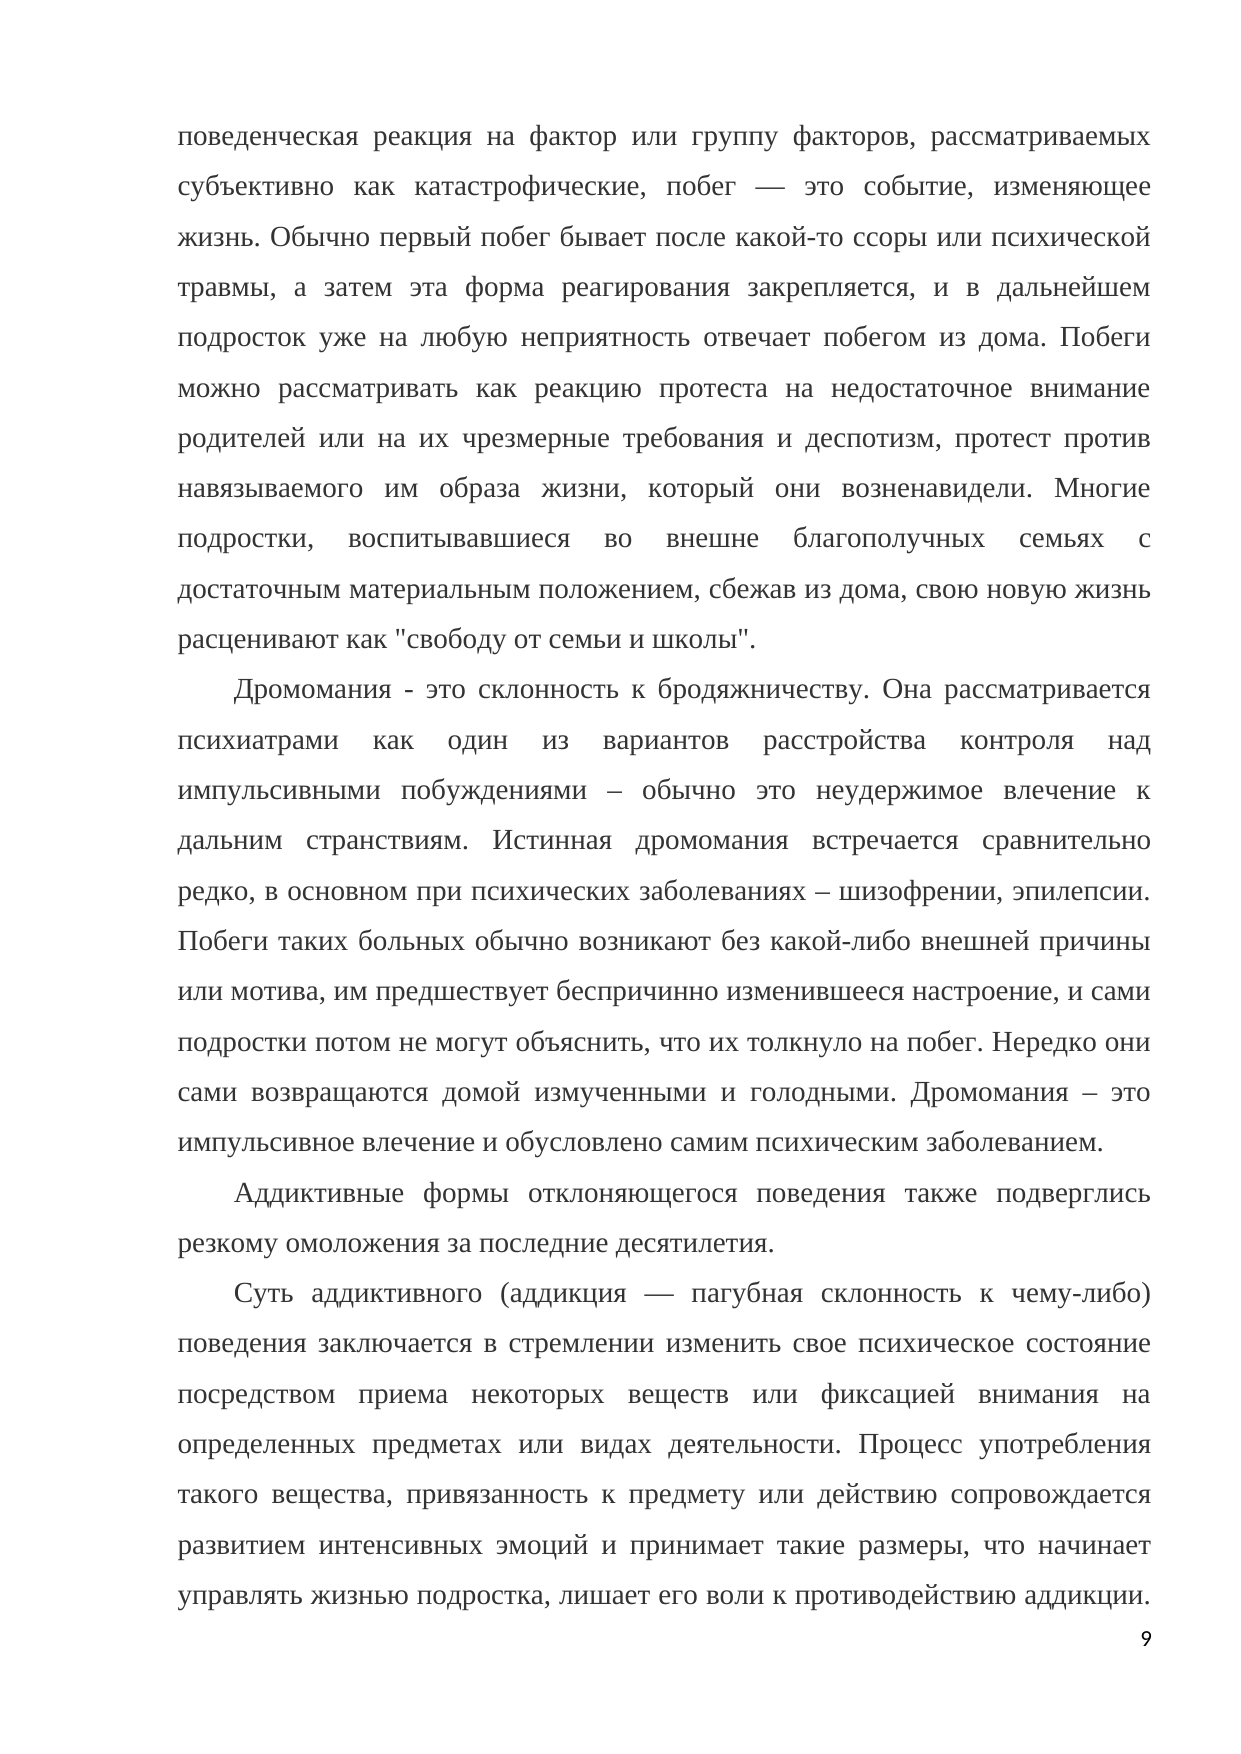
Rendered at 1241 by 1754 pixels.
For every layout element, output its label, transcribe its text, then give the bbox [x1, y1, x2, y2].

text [177, 1275, 1152, 1611]
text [177, 118, 1152, 655]
text Дромомания - это склонность к бродяжничеству. Она рассматривается психиатрами как один из вариантов расстройства контроля над импульсивными побуждениями – обычно это неудержимое влечение к дальним странствиям. Истинная дромомания встречается сравнительно редко, в основном при психических заболеваниях – шизофрении, эпилепсии. Побеги таких больных обычно возникают без какой-либо внешней причины или мотива, им предшествует беспричинно изменившееся настроение, и сами подростки потом не могут объяснить, что их толкнуло на побег. Нередко они сами возвращаются домой измученными и голодными. Дромомания – это импульсивное влечение и обусловлено самим психическим заболеванием. [177, 672, 1152, 1158]
text Аддиктивные формы отклоняющегося поведения также подверглись резкому омоложения за последние десятилетия. [177, 1175, 1152, 1258]
